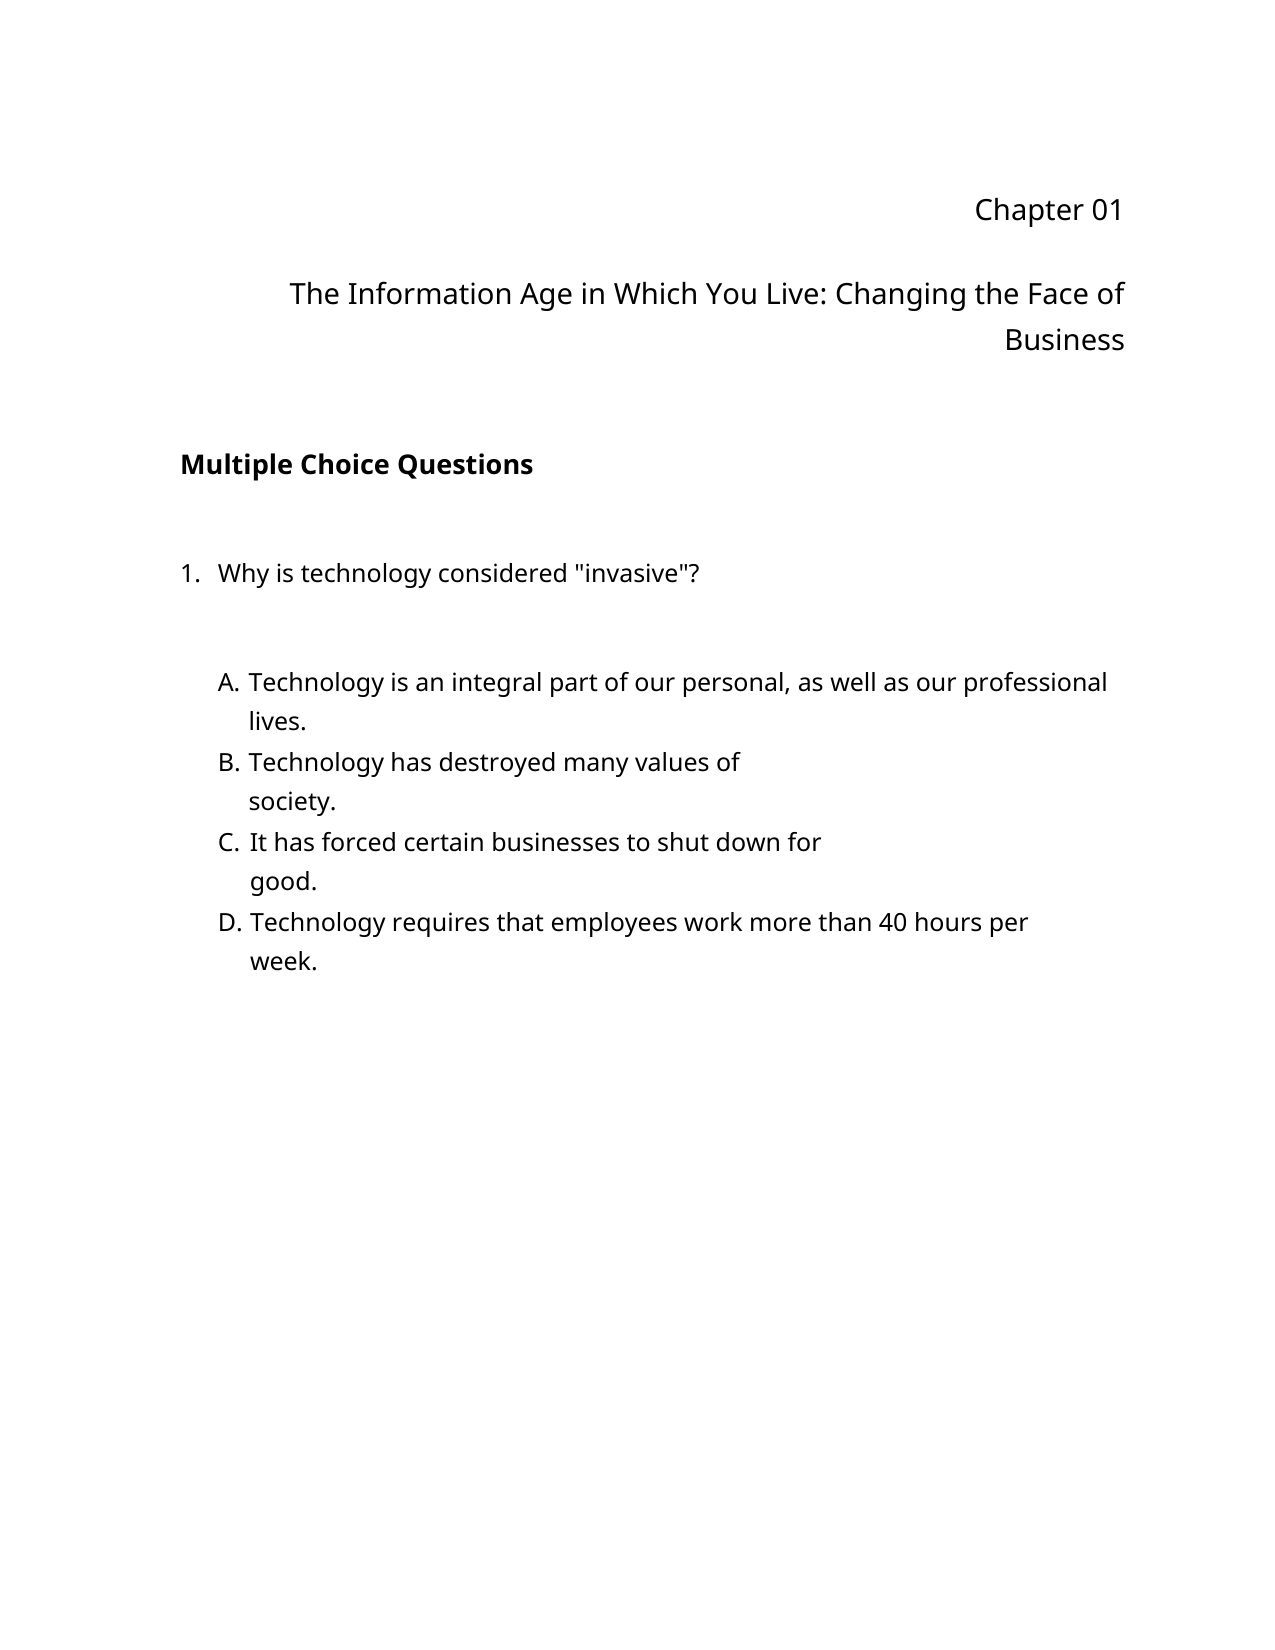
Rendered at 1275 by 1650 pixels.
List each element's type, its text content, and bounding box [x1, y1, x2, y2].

text Multiple Choice Questions [180, 418, 1125, 525]
text Chapter 01 [180, 189, 1125, 228]
text The Information Age in Which You Live: Changing the Face of Business [180, 273, 1125, 358]
table_header 1. [180, 555, 218, 982]
table_header Why is technology considered "invasive"? [218, 555, 1125, 982]
